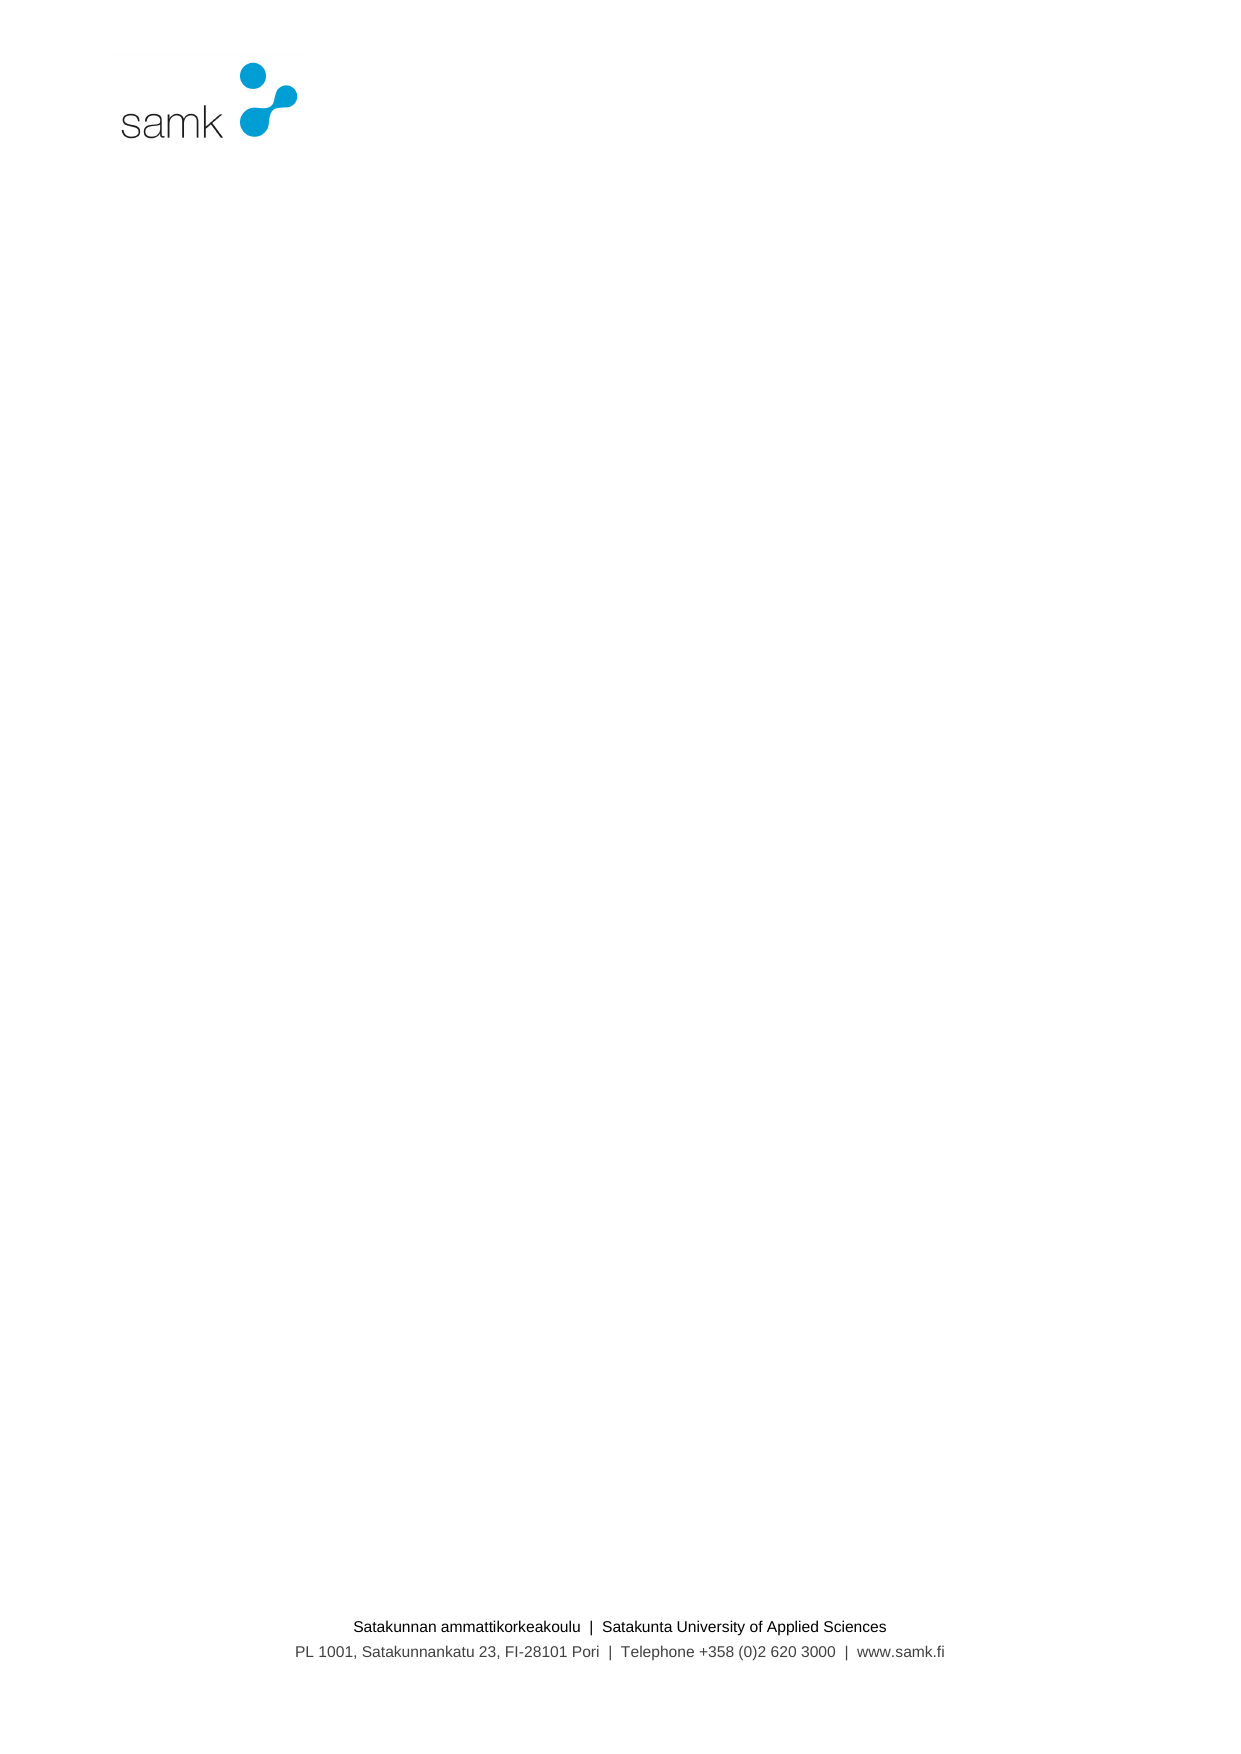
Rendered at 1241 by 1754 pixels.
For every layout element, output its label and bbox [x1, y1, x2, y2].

picture [113, 52, 303, 147]
